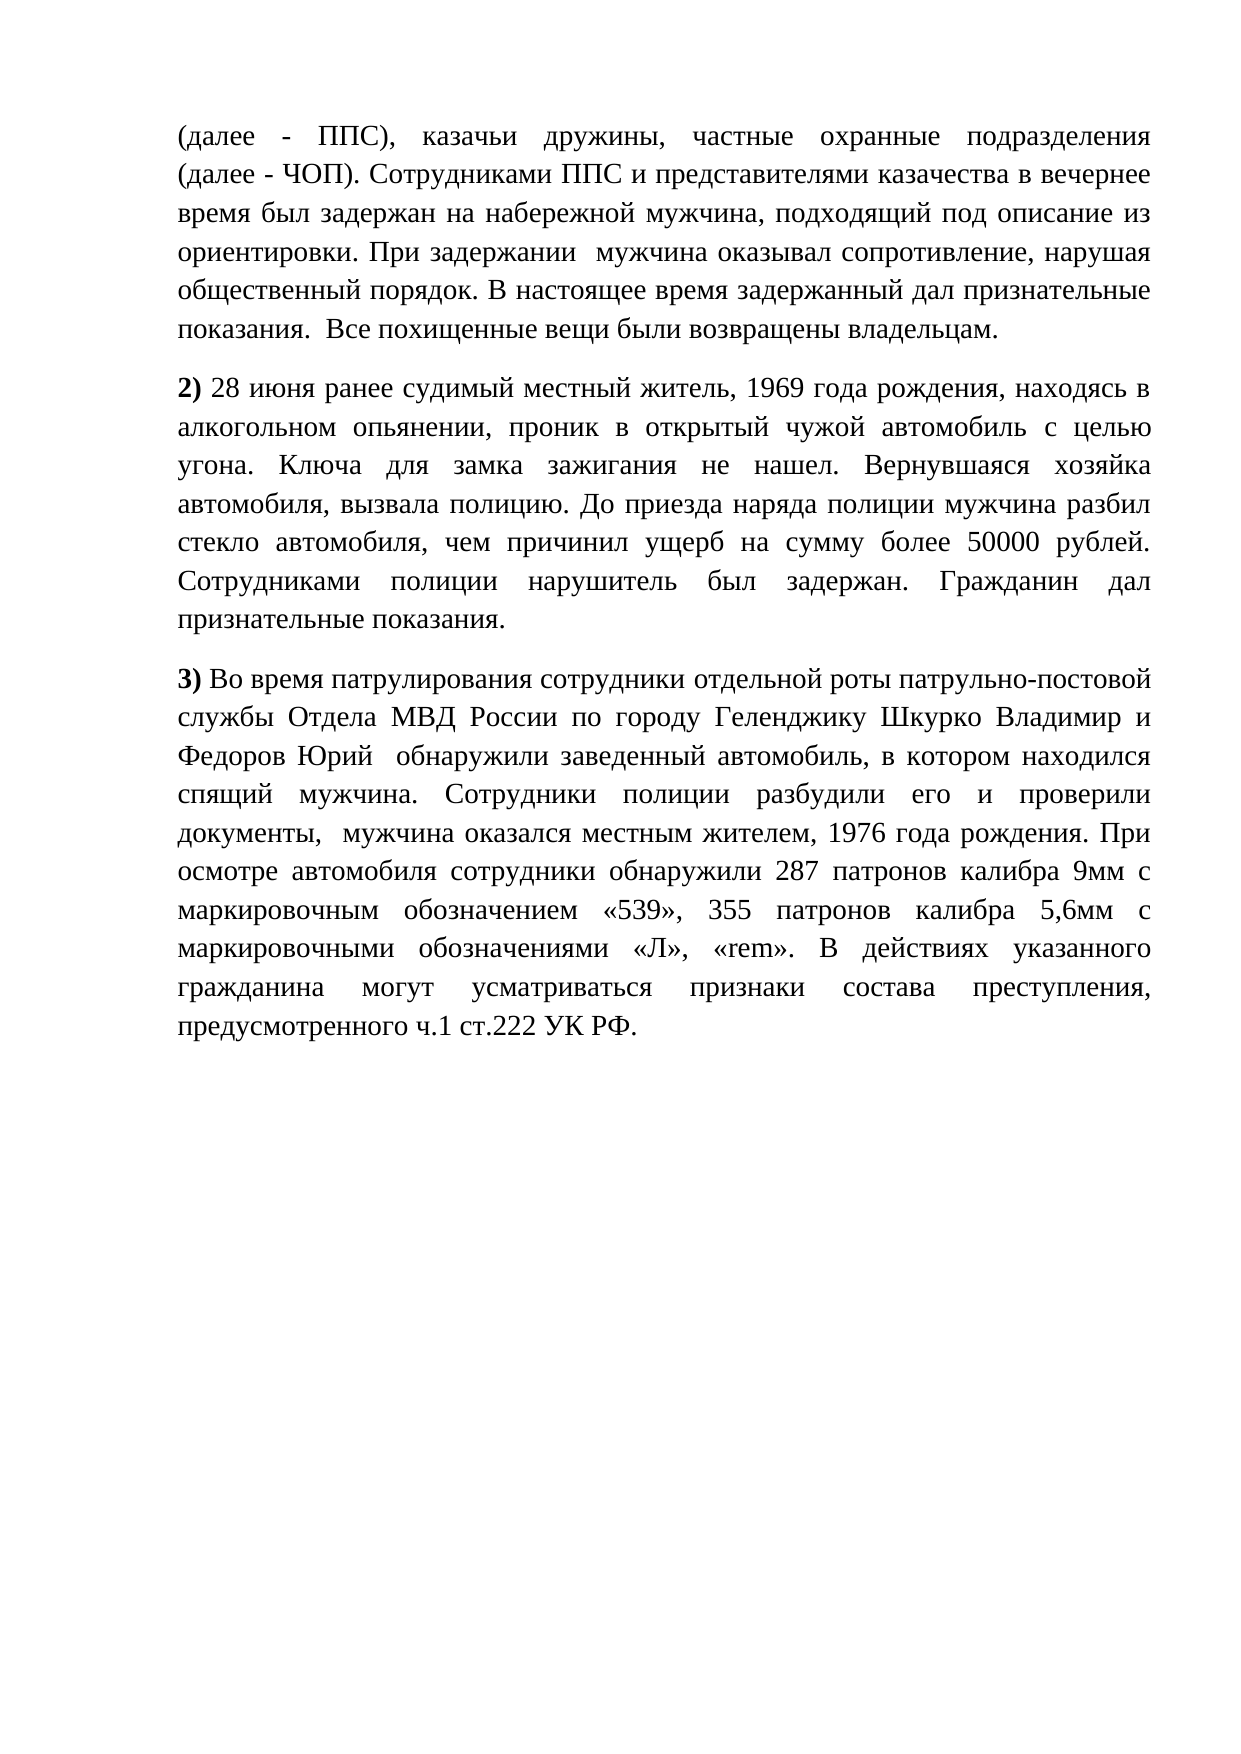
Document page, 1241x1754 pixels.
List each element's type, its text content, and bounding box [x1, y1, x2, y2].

text 2) 28 июня ранее судимый местный житель, 1969 года рождения, находясь в алкогольном опьянении, проник в открытый чужой автомобиль с целью угона. Ключа для замка зажигания не нашел. Вернувшаяся хозяйка автомобиля, вызвала полицию. До приезда наряда полиции мужчина разбил стекло автомобиля, чем причинил ущерб на сумму более 50000 рублей. Сотрудниками полиции нарушитель был задержан. Гражданин дал признательные показания. [177, 370, 1152, 635]
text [177, 118, 1152, 344]
text 3) Во время патрулирования сотрудники отдельной роты патрульно-постовой службы Отдела МВД России по городу Геленджику Шкурко Владимир и Федоров Юрий обнаружили заведенный автомобиль, в котором находился спящий мужчина. Сотрудники полиции разбудили его и проверили документы, мужчина оказался местным жителем, 1976 года рождения. При осмотре автомобиля сотрудники обнаружили 287 патронов калибра 9мм с маркировочным обозначением «539», 355 патронов калибра 5,6мм с маркировочными обозначениями «Л», «rem». В действиях указанного гражданина могут усматриваться признаки состава преступления, предусмотренного ч.1 ст.222 УК РФ. [177, 661, 1152, 1041]
